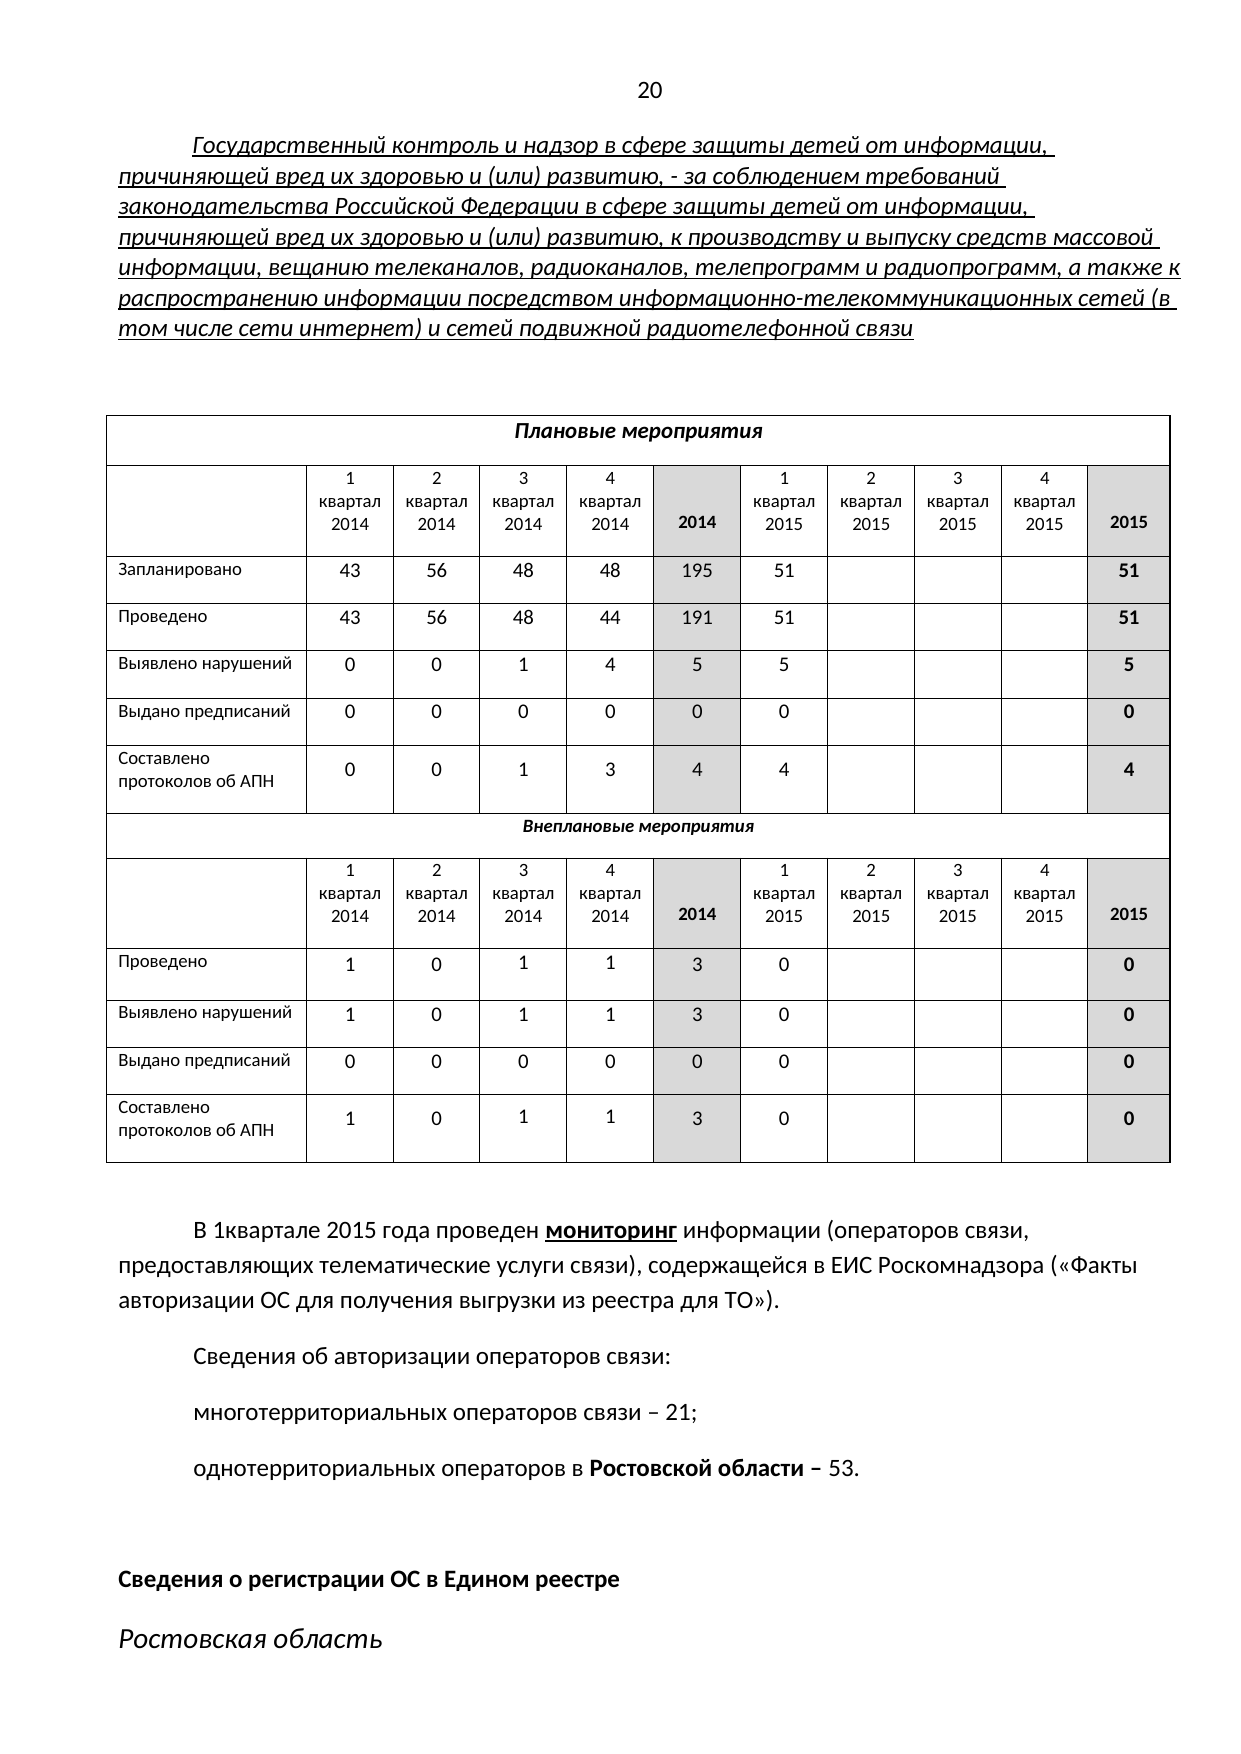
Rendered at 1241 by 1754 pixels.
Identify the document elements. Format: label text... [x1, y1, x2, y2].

table_cell 4 квартал 2015 [1002, 859, 1087, 948]
table_cell 0 [307, 651, 393, 698]
table_cell 1 квартал 2015 [741, 859, 827, 948]
table_cell [1002, 651, 1087, 698]
table_cell 0 [741, 1048, 827, 1094]
table_cell 1 [567, 1001, 653, 1047]
table_cell 51 [1088, 604, 1169, 650]
table_cell 0 [394, 1048, 479, 1094]
text В 1квартале 2015 года проведен мониторинг информации (операторов связи, предоставляющих телематические услуги связи), содержащейся в ЕИС Роскомнадзора («Факты авторизации ОС для получения выгрузки из реестра для ТО»). [118, 1214, 1181, 1315]
table_cell 0 [1088, 1095, 1169, 1162]
text однотерриториальных операторов в Ростовской области – 53. [118, 1452, 1181, 1482]
text Ростовская область [118, 1620, 1181, 1656]
table_cell 4 [654, 746, 740, 813]
table_cell 195 [654, 557, 740, 603]
table_cell 191 [654, 604, 740, 650]
table_cell Выявлено нарушений [107, 651, 306, 698]
table_cell Выдано предписаний [107, 699, 306, 745]
text Государственный контроль и надзор в сфере защиты детей от информации, причиняющей вред их здоровью и (или) развитию, - за соблюдением требований законодательства Российской Федерации в сфере защиты детей от информации, причиняющей вред их здоровью и (или) развитию, к производству и выпуску средств массовой информации, вещанию телеканалов, радиоканалов, телепрограмм и радиопрограмм, а также к распространению информации посредством информационно-телекоммуникационных сетей (в том числе сети интернет) и сетей подвижной радиотелефонной связи [118, 129, 1181, 278]
table_cell 1 [307, 1001, 393, 1047]
table_cell Составлено протоколов об АПН [107, 746, 306, 813]
text многотерриториальных операторов связи – 21; [118, 1396, 1181, 1427]
table_cell 2 квартал 2015 [828, 859, 914, 948]
table_cell 1 [480, 1095, 566, 1162]
table_cell 1 [307, 949, 393, 1000]
table_cell [915, 557, 1001, 603]
table_cell 5 [741, 651, 827, 698]
table_cell 56 [394, 557, 479, 603]
table_cell 0 [394, 746, 479, 813]
table_cell [1002, 746, 1087, 813]
text Сведения об авторизации операторов связи: [118, 1340, 1181, 1371]
table_header Плановые мероприятия [107, 416, 1169, 465]
table_cell 1 [480, 746, 566, 813]
table_cell 5 [654, 651, 740, 698]
table_cell [828, 651, 914, 698]
table_cell [915, 949, 1001, 1000]
table_cell 48 [480, 557, 566, 603]
table_cell 3 квартал 2015 [915, 859, 1001, 948]
table_cell 0 [741, 699, 827, 745]
table_cell 2014 [654, 466, 740, 556]
table_cell 5 [1088, 651, 1169, 698]
table_cell [828, 557, 914, 603]
table_cell 1 [567, 949, 653, 1000]
table_cell 0 [654, 1048, 740, 1094]
table_cell 0 [394, 699, 479, 745]
table_cell [828, 746, 914, 813]
table_cell 1 [567, 1095, 653, 1162]
table_cell [828, 949, 914, 1000]
table_cell [915, 1095, 1001, 1162]
table_cell [1002, 604, 1087, 650]
table_cell 51 [741, 557, 827, 603]
table_cell 0 [307, 746, 393, 813]
table_cell [915, 746, 1001, 813]
table_cell 0 [567, 1048, 653, 1094]
table_cell 4 [1088, 746, 1169, 813]
table_cell [1002, 1001, 1087, 1047]
table_cell 0 [394, 651, 479, 698]
text Сведения о регистрации ОС в Едином реестре [118, 1563, 1181, 1594]
table_cell Выявлено нарушений [107, 1001, 306, 1047]
table_cell Внеплановые мероприятия [107, 814, 1169, 857]
table_cell 0 [394, 1001, 479, 1047]
table_cell 3 квартал 2015 [915, 466, 1001, 556]
table_cell [828, 1001, 914, 1047]
table_cell 3 квартал 2014 [480, 466, 566, 556]
table_cell 0 [394, 1095, 479, 1162]
table_cell 0 [1088, 1001, 1169, 1047]
table_cell 2 квартал 2015 [828, 466, 914, 556]
table_cell 0 [307, 1048, 393, 1094]
table_cell 2 квартал 2014 [394, 466, 479, 556]
table_cell [828, 604, 914, 650]
table_cell 2015 [1088, 466, 1169, 556]
table_cell [1002, 699, 1087, 745]
table_cell Проведено [107, 949, 306, 1000]
table_cell 48 [567, 557, 653, 603]
table_cell 3 [654, 1095, 740, 1162]
table_cell 0 [654, 699, 740, 745]
table_cell Запланировано [107, 557, 306, 603]
table_cell [1002, 1095, 1087, 1162]
table_cell 2014 [654, 859, 740, 948]
table_cell 0 [394, 949, 479, 1000]
table_cell Составлено протоколов об АПН [107, 1095, 306, 1162]
table_cell 4 квартал 2014 [567, 466, 653, 556]
table_cell [828, 1048, 914, 1094]
table_cell 0 [567, 699, 653, 745]
table_cell [828, 699, 914, 745]
table_cell 0 [1088, 699, 1169, 745]
table_cell 0 [1088, 1048, 1169, 1094]
table_cell [915, 1001, 1001, 1047]
table_cell 2 квартал 2014 [394, 859, 479, 948]
table_cell 4 [567, 651, 653, 698]
table_cell 0 [741, 949, 827, 1000]
table_cell Выдано предписаний [107, 1048, 306, 1094]
table_cell 56 [394, 604, 479, 650]
table_cell 1 [480, 1001, 566, 1047]
table_cell 0 [1088, 949, 1169, 1000]
table_cell [915, 699, 1001, 745]
table_cell 3 [567, 746, 653, 813]
table_cell 1 квартал 2014 [307, 859, 393, 948]
table_cell 3 [654, 1001, 740, 1047]
table_cell 51 [741, 604, 827, 650]
table_cell 4 квартал 2014 [567, 859, 653, 948]
table_cell [107, 466, 306, 556]
table_cell 43 [307, 604, 393, 650]
table_cell 44 [567, 604, 653, 650]
table_cell 1 [480, 651, 566, 698]
table_cell [915, 651, 1001, 698]
text Государственный контроль и надзор в сфере защиты детей от информации, причиняющей вред их здоровью и (или) развитию, - за соблюдением требований законодательства Российской Федерации в сфере защиты детей от информации, причиняющей вред их здоровью и (или) развитию, к производству и выпуску средств массовой информации, вещанию телеканалов, радиоканалов, телепрограмм и радиопрограмм, а также к распространению информации посредством информационно-телекоммуникационных сетей (в том числе сети интернет) и сетей подвижной радиотелефонной связи [118, 279, 1181, 343]
table_cell [1002, 949, 1087, 1000]
table_cell 1 квартал 2014 [307, 466, 393, 556]
table_cell 2015 [1088, 859, 1169, 948]
table_cell 0 [741, 1001, 827, 1047]
table_cell [915, 604, 1001, 650]
table_cell 4 [741, 746, 827, 813]
table_cell [1002, 557, 1087, 603]
table_cell 0 [741, 1095, 827, 1162]
table_cell [828, 1095, 914, 1162]
table_cell 48 [480, 604, 566, 650]
table_cell [1002, 1048, 1087, 1094]
table_cell 43 [307, 557, 393, 603]
table_cell 3 квартал 2014 [480, 859, 566, 948]
table_cell 1 квартал 2015 [741, 466, 827, 556]
table_cell [915, 1048, 1001, 1094]
table_cell 0 [480, 1048, 566, 1094]
table_cell 0 [480, 699, 566, 745]
table_cell 1 [480, 949, 566, 1000]
table_cell Проведено [107, 604, 306, 650]
table_cell 51 [1088, 557, 1169, 603]
table_cell 4 квартал 2015 [1002, 466, 1087, 556]
table_cell 1 [307, 1095, 393, 1162]
table_cell 3 [654, 949, 740, 1000]
table_cell 0 [307, 699, 393, 745]
table_cell [107, 859, 306, 948]
